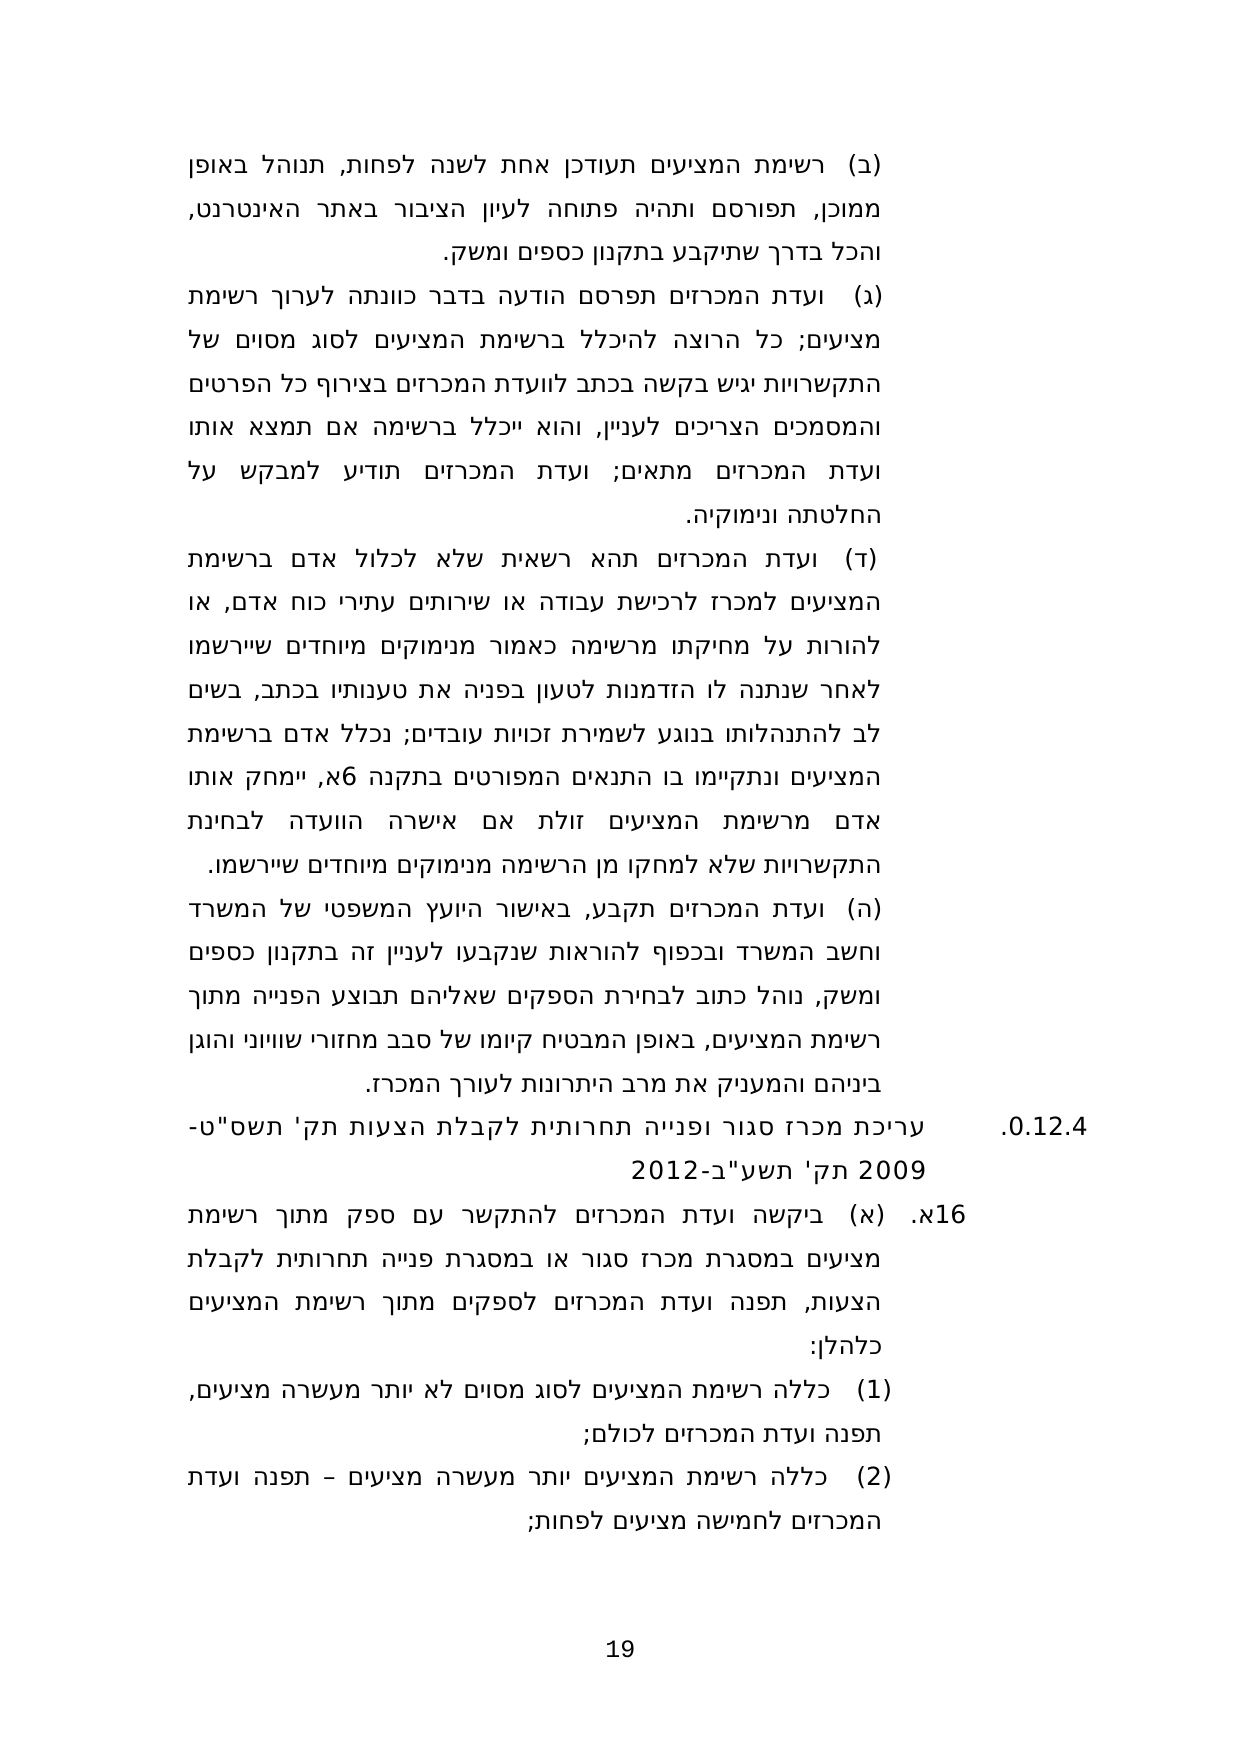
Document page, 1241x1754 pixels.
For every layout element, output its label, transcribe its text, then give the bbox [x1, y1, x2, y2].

list עריכת מכרז סגור ופנייה תחרותית לקבלת הצעות תק' תשס"ט-2009 תק' תשע"ב-2012 [187, 1112, 1000, 1185]
text (ב) רשימת המציעים תעודכן אחת לשנה לפחות, תנוהל באופן ממוכן, תפורסם ותהיה פתוחה לעיון הציבור באתר האינטרנט, והכל בדרך שתיקבע בתקנון כספים ומשק. [187, 150, 966, 267]
text (2) כללה רשימת המציעים יותר מעשרה מציעים – תפנה ועדת המכרזים לחמישה מציעים לפחות; [187, 1462, 966, 1535]
text (ג) ועדת המכרזים תפרסם הודעה בדבר כוונתה לערוך רשימת מציעים; כל הרוצה להיכלל ברשימת המציעים לסוג מסוים של התקשרויות יגיש בקשה בכתב לוועדת המכרזים בצירוף כל הפרטים והמסמכים הצריכים לעניין, והוא ייכלל ברשימה אם תמצא אותו ועדת המכרזים מתאים; ועדת המכרזים תודיע למבקש על החלטתה ונימוקיה. [187, 281, 966, 529]
text 16א. (א) ביקשה ועדת המכרזים להתקשר עם ספק מתוך רשימת מציעים במסגרת מכרז סגור או במסגרת פנייה תחרותית לקבלת הצעות, תפנה ועדת המכרזים לספקים מתוך רשימת המציעים כלהלן: [187, 1200, 966, 1360]
text (ד) ועדת המכרזים תהא רשאית שלא לכלול אדם ברשימת המציעים למכרז לרכישת עבודה או שירותים עתירי כוח אדם, או להורות על מחיקתו מרשימה כאמור מנימוקים מיוחדים שיירשמו לאחר שנתנה לו הזדמנות לטעון בפניה את טענותיו בכתב, בשים לב להתנהלותו בנוגע לשמירת זכויות עובדים; נכלל אדם ברשימת המציעים ונתקיימו בו התנאים המפורטים בתקנה 6א, יימחק אותו אדם מרשימת המציעים זולת אם אישרה הוועדה לבחינת התקשרויות שלא למחקו מן הרשימה מנימוקים מיוחדים שיירשמו. [187, 544, 966, 879]
text (1) כללה רשימת המציעים לסוג מסוים לא יותר מעשרה מציעים, תפנה ועדת המכרזים לכולם; [187, 1375, 966, 1448]
text (ה) ועדת המכרזים תקבע, באישור היועץ המשפטי של המשרד וחשב המשרד ובכפוף להוראות שנקבעו לעניין זה בתקנון כספים ומשק, נוהל כתוב לבחירת הספקים שאליהם תבוצע הפנייה מתוך רשימת המציעים, באופן המבטיח קיומו של סבב מחזורי שוויוני והוגן ביניהם והמעניק את מרב היתרונות לעורך המכרז. [187, 894, 966, 1098]
